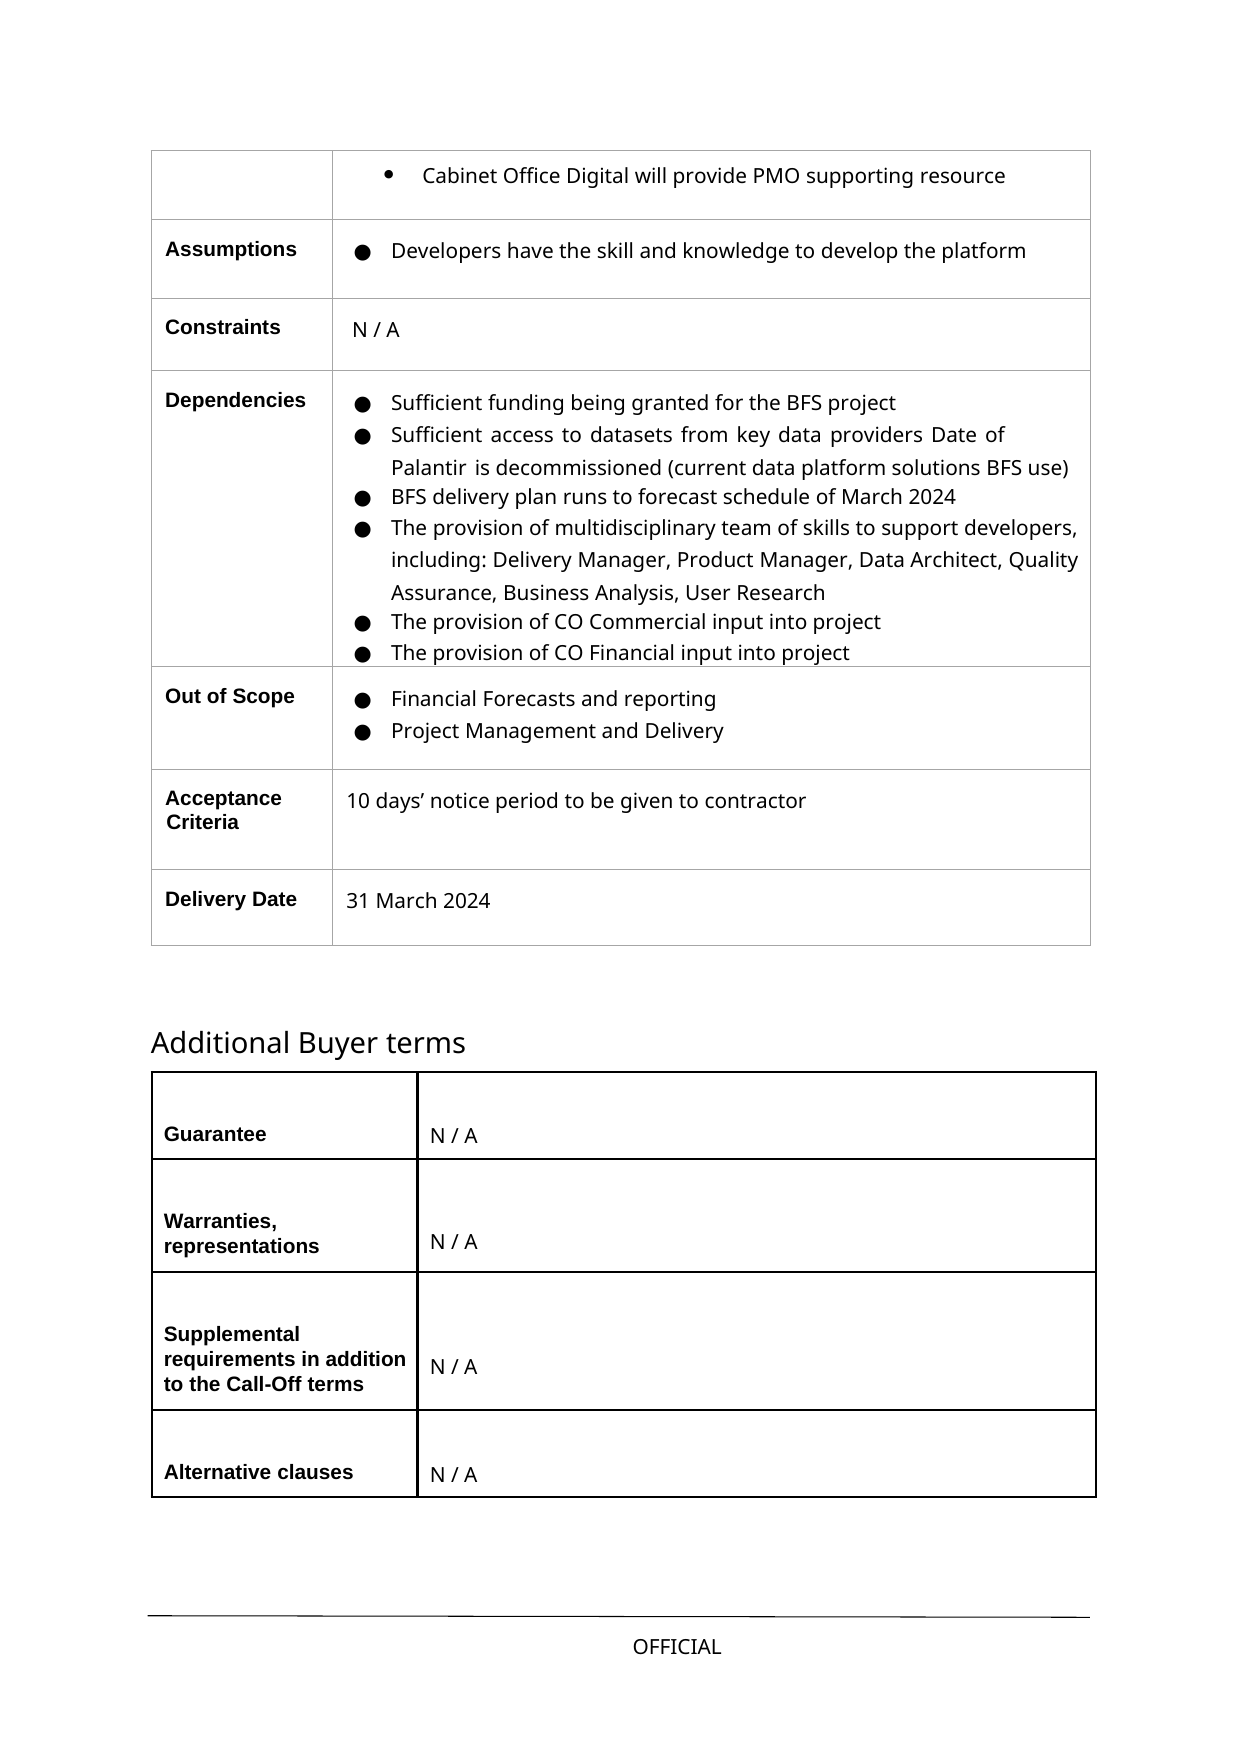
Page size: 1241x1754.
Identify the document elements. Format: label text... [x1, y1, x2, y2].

table_cell Alternative clauses [153, 1411, 416, 1496]
table_cell Supplemental requirements in addition to the Call-Off terms [153, 1273, 416, 1409]
table_cell Dependencies [152, 371, 332, 666]
table_header [152, 151, 332, 218]
table_cell Acceptance Criteria [152, 770, 332, 869]
table_cell 10 days’ notice period to be given to contractor [333, 770, 1090, 869]
table_cell Out of Scope [152, 667, 332, 768]
table_header N / A [419, 1073, 1095, 1158]
table_cell Warranties, representations [153, 1160, 416, 1271]
table_cell Sufficient funding being granted for the BFS project Sufficient access to datasets from key data providers Date of Palantir is decommissioned (current data platform solutions BFS use) BFS delivery plan runs to forecast schedule of March 2024 The provision of multidisciplinary team of skills to support developers, including: Delivery Manager, Product Manager, Data Architect, Quality Assurance, Business Analysis, User Research The provision of CO Commercial input into project The provision of CO Financial input into project [333, 371, 1090, 666]
table_header Cabinet Office Digital will provide PMO supporting resource [333, 151, 1090, 218]
table_cell 31 March 2024 [333, 870, 1090, 945]
table_cell Financial Forecasts and reporting Project Management and Delivery [333, 667, 1090, 768]
subtitle Additional Buyer terms [151, 1022, 1240, 1062]
table_cell Constraints [152, 299, 332, 370]
table_cell Delivery Date [152, 870, 332, 945]
table_cell Developers have the skill and knowledge to develop the platform [333, 220, 1090, 298]
table_cell N / A [419, 1273, 1095, 1409]
table_cell Assumptions [152, 220, 332, 298]
table_cell N / A [419, 1160, 1095, 1271]
table_cell N / A [333, 299, 1090, 370]
table_header Guarantee [153, 1073, 416, 1158]
table_cell N / A [419, 1411, 1095, 1496]
